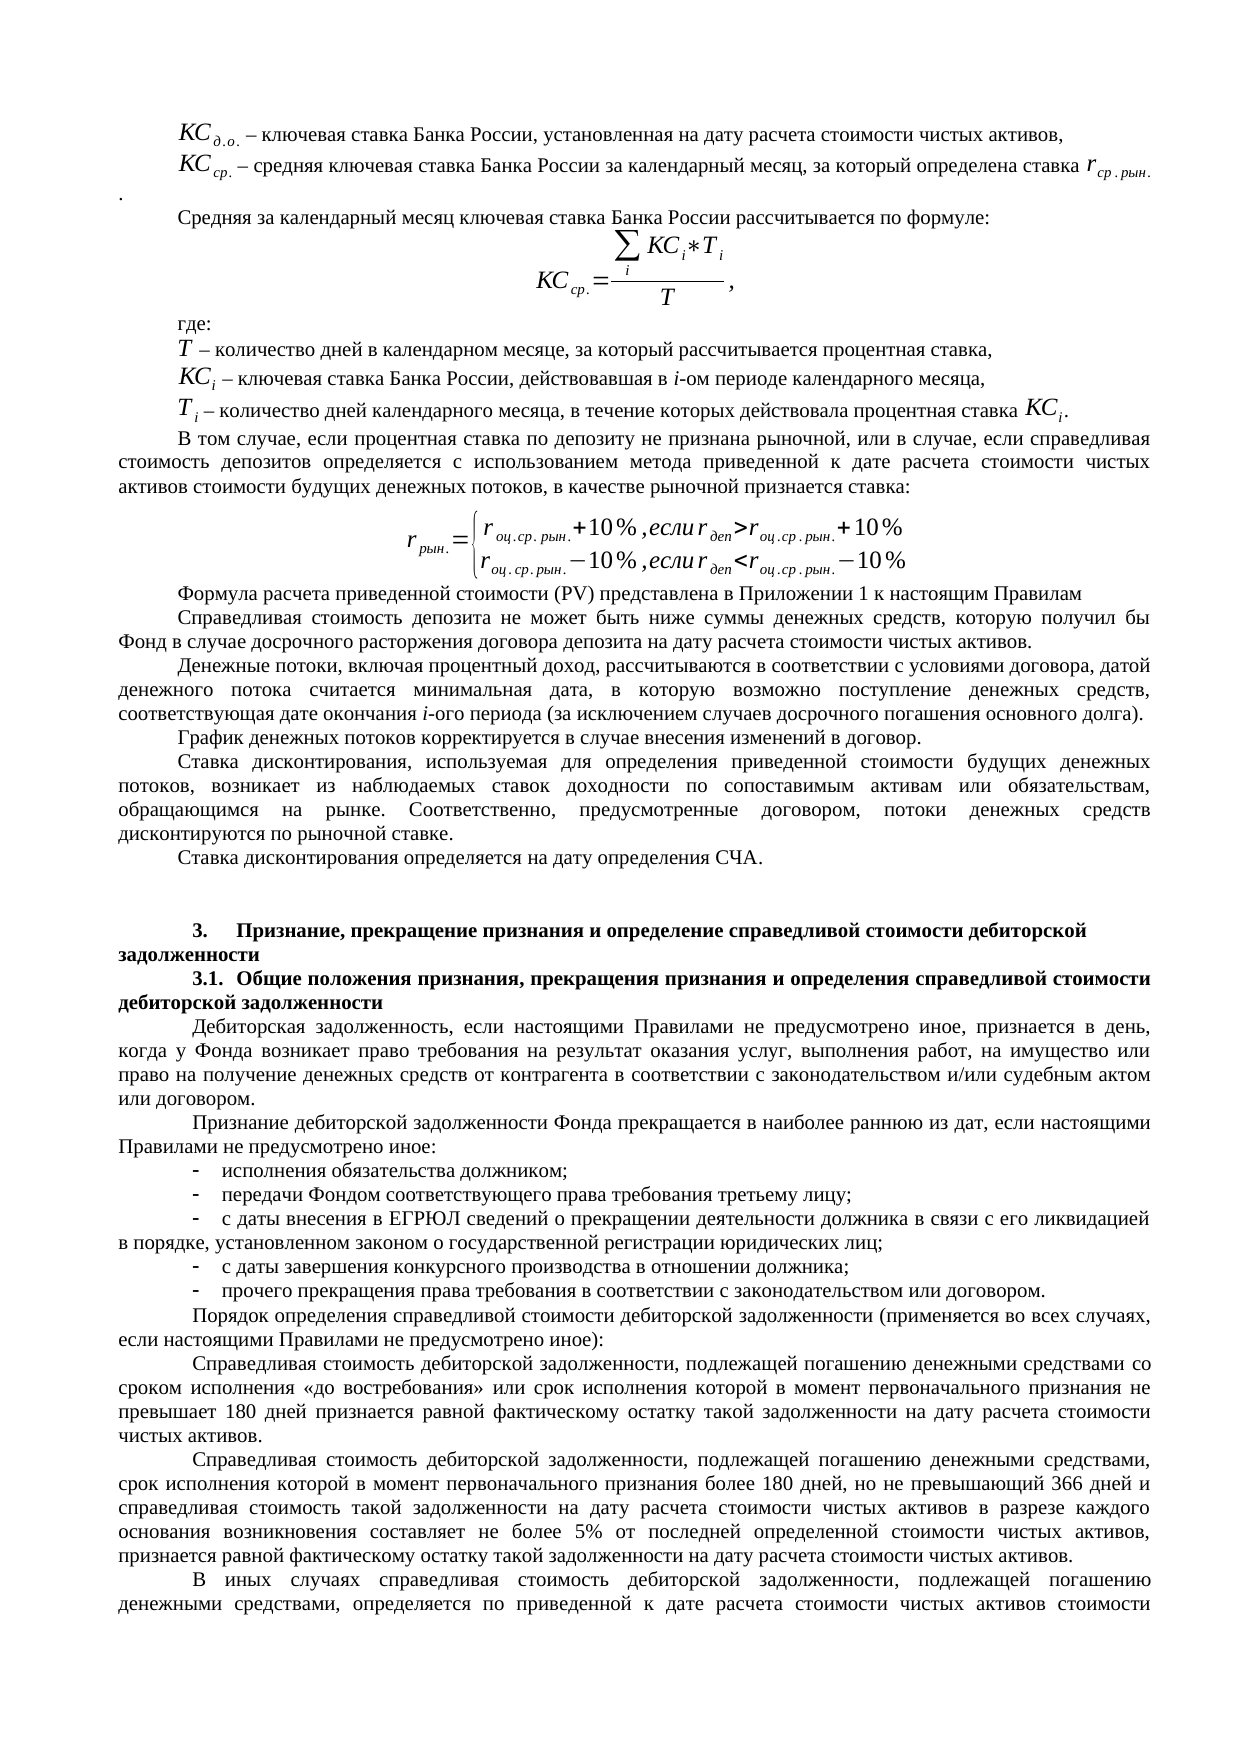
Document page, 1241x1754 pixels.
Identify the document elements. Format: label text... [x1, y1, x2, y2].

list с даты завершения конкурсного производства в отношении должника; [118, 1254, 1152, 1278]
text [118, 1567, 1152, 1615]
text Общие положения признания, прекращения признания и определения справедливой стоимости дебиторской задолженности [118, 966, 1152, 1014]
text Формула расчета приведенной стоимости (PV) представлена в Приложении 1 к настоящим Правилам [118, 581, 1152, 605]
text Средняя за календарный месяц ключевая ставка Банка России рассчитывается по формуле: [118, 205, 1152, 229]
text – количество дней календарного месяца, в течение которых действовала процентная ставка . [118, 394, 1152, 425]
text Признание дебиторской задолженности Фонда прекращается в наиболее раннюю из дат, если настоящими Правилами не предусмотрено иное: [118, 1110, 1152, 1158]
text – ключевая ставка Банка России, действовавшая в i-ом периоде календарного месяца, [118, 363, 1152, 394]
list с даты внесения в ЕГРЮЛ сведений о прекращении деятельности должника в связи с его ликвидацией в порядке, установленном законом о государственной регистрации юридических лиц; [118, 1206, 1152, 1254]
text Признание, прекращение признания и определение справедливой стоимости дебиторской задолженности [118, 917, 1152, 966]
text Дебиторская задолженность, если настоящими Правилами не предусмотрено иное, признается в день, когда у Фонда возникает право требования на результат оказания услуг, выполнения работ, на имущество или право на получение денежных средств от контрагента в соответствии с законодательством и/или судебным актом или договором. [118, 1014, 1152, 1110]
text Справедливая стоимость дебиторской задолженности, подлежащей погашению денежными средствами, срок исполнения которой в момент первоначального признания более 180 дней, но не превышающий 366 дней и справедливая стоимость такой задолженности на дату расчета стоимости чистых активов в разрезе каждого основания возникновения составляет не более 5% от последней определенной стоимости чистых активов, признается равной фактическому остатку такой задолженности на дату расчета стоимости чистых активов. [118, 1447, 1152, 1567]
list прочего прекращения права требования в соответствии с законодательством или договором. [118, 1278, 1152, 1302]
text Справедливая стоимость депозита не может быть ниже суммы денежных средств, которую получил бы Фонд в случае досрочного расторжения договора депозита на дату расчета стоимости чистых активов. [118, 605, 1152, 653]
text – ключевая ставка Банка России, установленная на дату расчета стоимости чистых активов, [118, 118, 1152, 149]
text – количество дней в календарном месяце, за который рассчитывается процентная ставка, [118, 335, 1152, 363]
text Ставка дисконтирования, используемая для определения приведенной стоимости будущих денежных потоков, возникает из наблюдаемых ставок доходности по сопоставимым активам или обязательствам, обращающимся на рынке. Соответственно, предусмотренные договором, потоки денежных средств дисконтируются по рыночной ставке. [118, 749, 1152, 845]
text График денежных потоков корректируется в случае внесения изменений в договор. [118, 725, 1152, 749]
list исполнения обязательства должником; [118, 1158, 1152, 1182]
text Справедливая стоимость дебиторской задолженности, подлежащей погашению денежными средствами со сроком исполнения «до востребования» или срок исполнения которой в момент первоначального признания не превышает 180 дней признается равной фактическому остатку такой задолженности на дату расчета стоимости чистых активов. [118, 1351, 1152, 1447]
text Денежные потоки, включая процентный доход, рассчитываются в соответствии с условиями договора, датой денежного потока считается минимальная дата, в которую возможно поступление денежных средств, соответствующая дате окончания i-ого периода (за исключением случаев досрочного погашения основного долга). [118, 653, 1152, 725]
text В том случае, если процентная ставка по депозиту не признана рыночной, или в случае, если справедливая стоимость депозитов определяется с использованием метода приведенной к дате расчета стоимости чистых активов стоимости будущих денежных потоков, в качестве рыночной признается ставка: [118, 425, 1152, 498]
list передачи Фондом соответствующего права требования третьему лицу; [118, 1182, 1152, 1206]
text Ставка дисконтирования определяется на дату определения СЧА. [118, 845, 1152, 869]
text – средняя ключевая ставка Банка России за календарный месяц, за который определена ставка . [118, 149, 1152, 205]
text Порядок определения справедливой стоимости дебиторской задолженности (применяется во всех случаях, если настоящими Правилами не предусмотрено иное): [118, 1302, 1152, 1351]
text где: [118, 311, 1152, 335]
